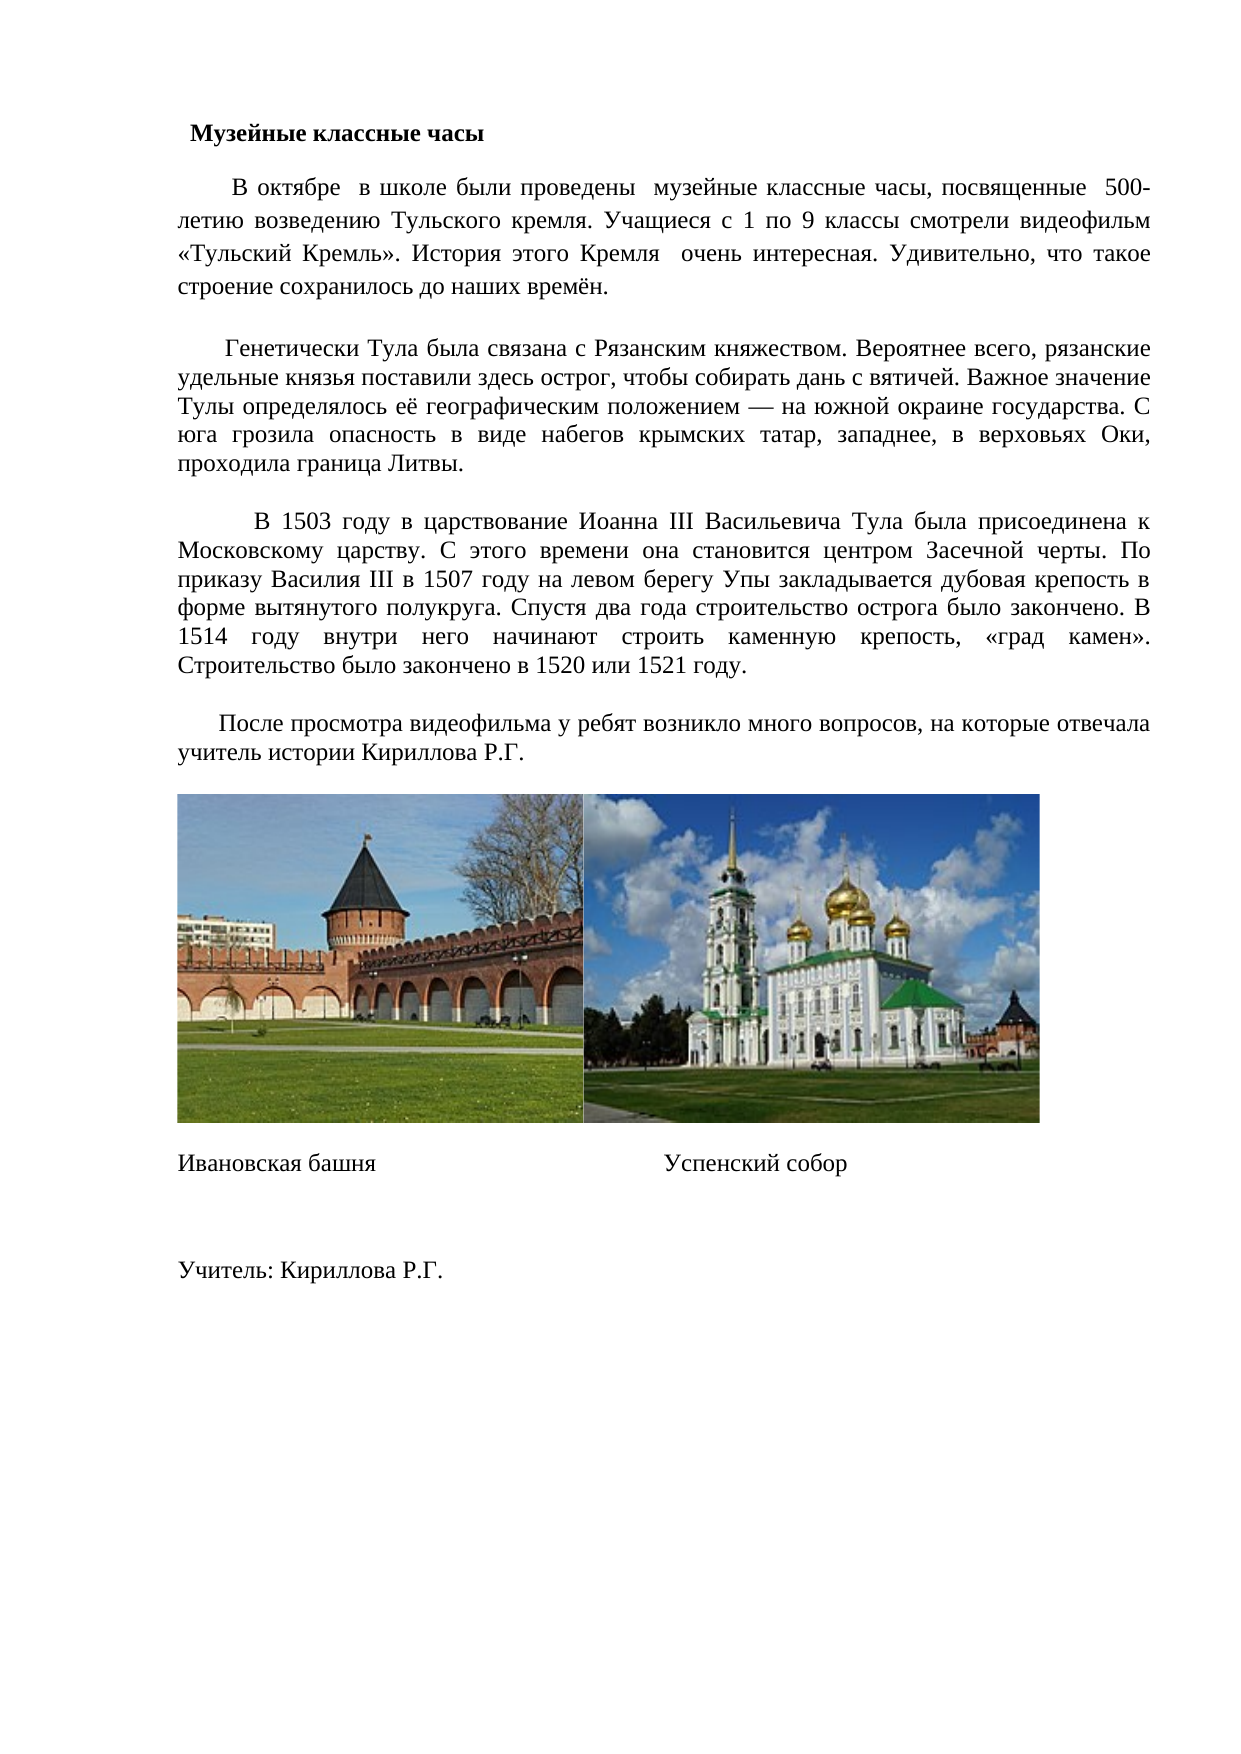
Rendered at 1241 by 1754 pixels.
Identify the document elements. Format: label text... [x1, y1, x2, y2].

text Генетически Тула была связана с Рязанским княжеством. Вероятнее всего, рязанские удельные князья поставили здесь острог, чтобы собирать дань с вятичей. Важное значение Тулы определялось её географическим положением — на южной окраине государства. С юга грозила опасность в виде набегов крымских татар, западнее, в верховьях Оки, проходила граница Литвы. [177, 333, 1152, 477]
text После просмотра видеофильма у ребят возникло много вопросов, на которые отвечала учитель истории Кириллова Р.Г. [177, 708, 1152, 765]
text Учитель: Кириллова Р.Г. [177, 1255, 1152, 1284]
text Ивановская башня Успенский собор [177, 1148, 1152, 1176]
picture [177, 794, 1040, 1123]
text Музейные классные часы [177, 118, 1152, 147]
text В октябре в школе были проведены музейные классные часы, посвященные 500-летию возведению Тульского кремля. Учащиеся с 1 по 9 классы смотрели видеофильм «Тульский Кремль». История этого Кремля очень интересная. Удивительно, что такое строение сохранилось до наших времён. [177, 172, 1152, 300]
text В 1503 году в царствование Иоанна III Васильевича Тула была присоединена к Московскому царству. С этого времени она становится центром Засечной черты. По приказу Василия III в 1507 году на левом берегу Упы закладывается дубовая крепость в форме вытянутого полукруга. Спустя два года строительство острога было закончено. В 1514 году внутри него начинают строить каменную крепость, «град камен». Строительство было закончено в 1520 или 1521 году. [177, 506, 1152, 679]
